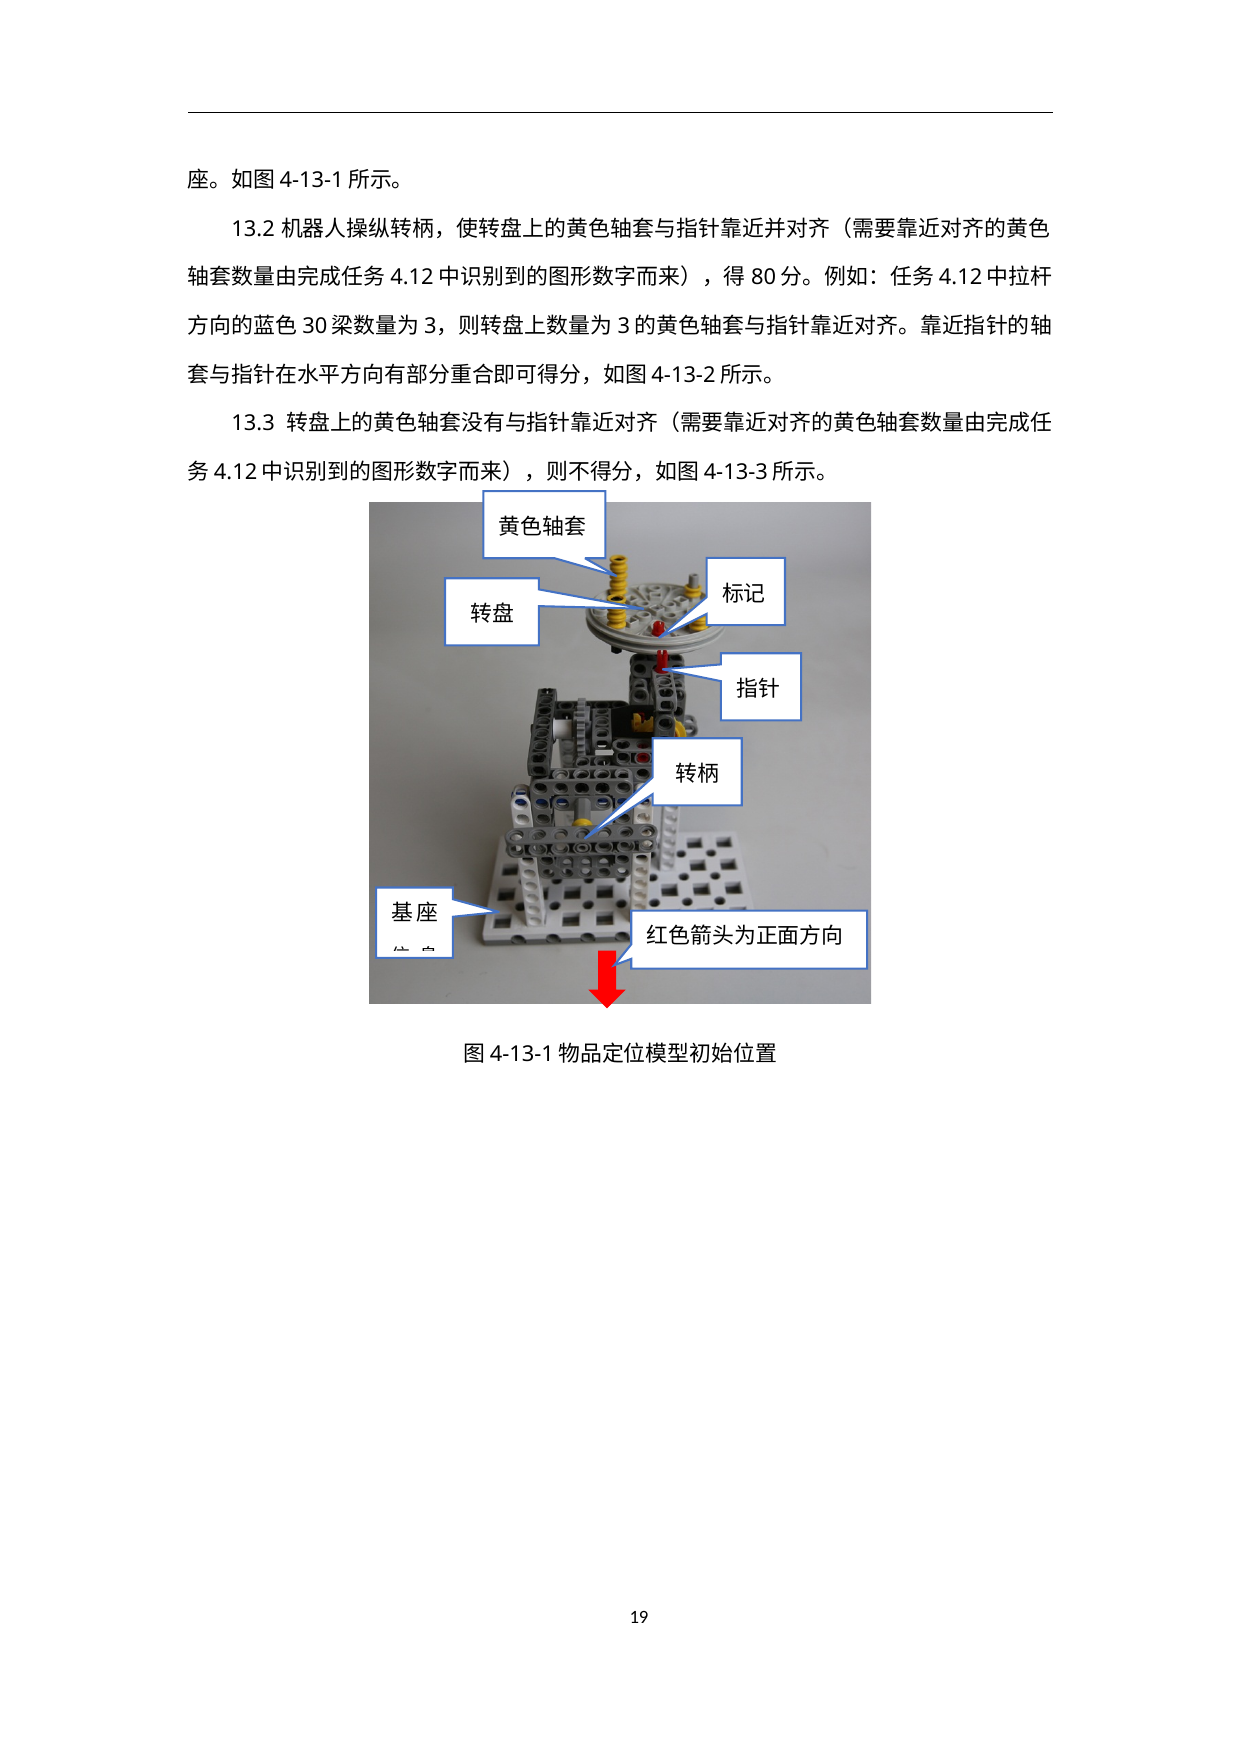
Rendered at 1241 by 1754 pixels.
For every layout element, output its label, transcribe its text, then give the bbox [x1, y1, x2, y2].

text 13.3 转盘上的黄色轴套没有与指针靠近对齐（需要靠近对齐的黄色轴套数量由完成任务4.12中识别到的图形数字而来），则不得分，如图4-13-3所示。 [187, 405, 1053, 486]
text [187, 162, 1053, 194]
picture [369, 502, 872, 1004]
text 图4-13-1物品定位模型初始位置 [187, 1035, 1053, 1068]
text 13.2 机器人操纵转柄，使转盘上的黄色轴套与指针靠近并对齐（需要靠近对齐的黄色轴套数量由完成任务4.12中识别到的图形数字而来），得80分。例如：任务4.12中拉杆方向的蓝色30梁数量为3，则转盘上数量为3的黄色轴套与指针靠近对齐。靠近指针的轴套与指针在水平方向有部分重合即可得分，如图4-13-2所示。 [187, 210, 1053, 389]
